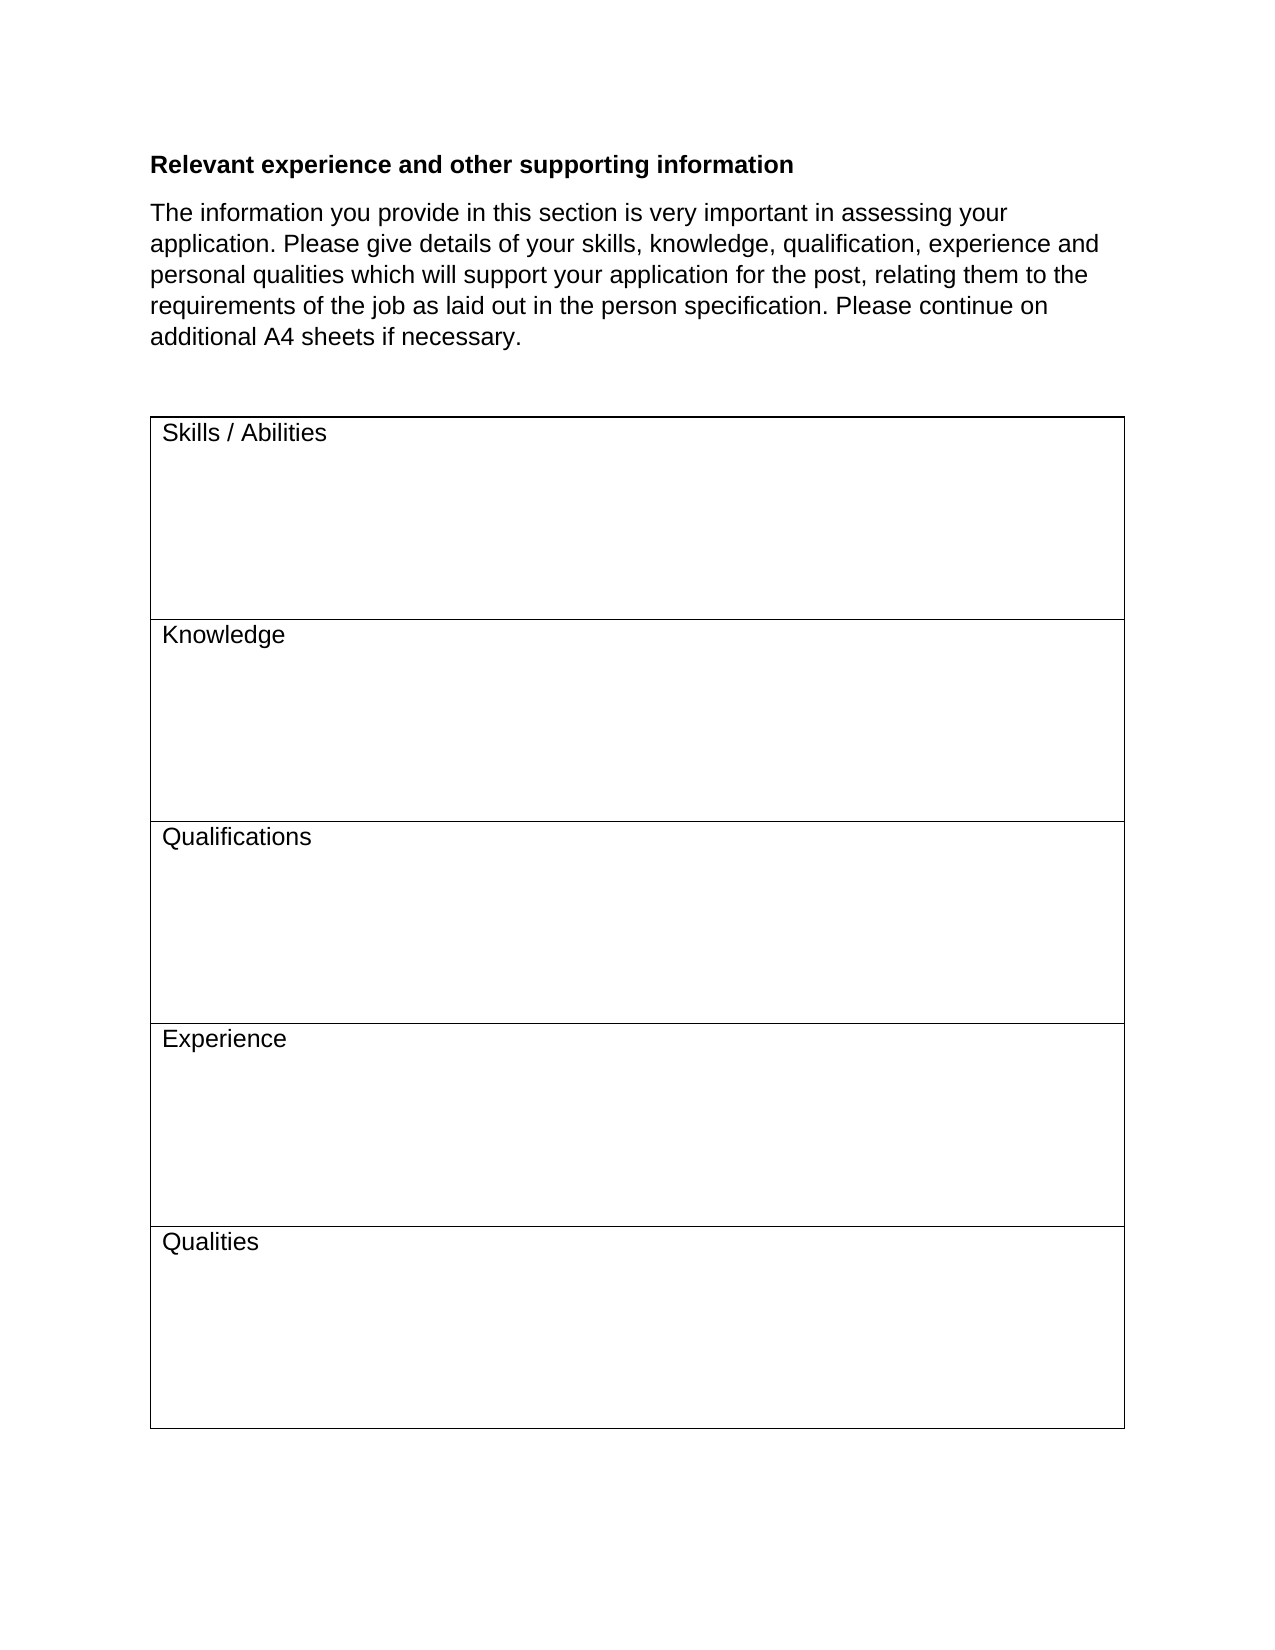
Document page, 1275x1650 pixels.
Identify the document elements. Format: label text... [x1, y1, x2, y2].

table_cell Knowledge [151, 620, 1124, 821]
table_cell Qualifications [151, 822, 1124, 1023]
table_cell Experience [151, 1024, 1124, 1226]
table_cell Qualities [151, 1227, 1124, 1428]
text Relevant experience and other supporting information [150, 150, 1125, 179]
text The information you provide in this section is very important in assessing your application. Please give details of your skills, knowledge, qualification, experience and personal qualities which will support your application for the post, relating them to the requirements of the job as laid out in the person specification. Please continue on additional A4 sheets if necessary. [150, 198, 1125, 351]
table_header Skills / Abilities [151, 418, 1124, 619]
